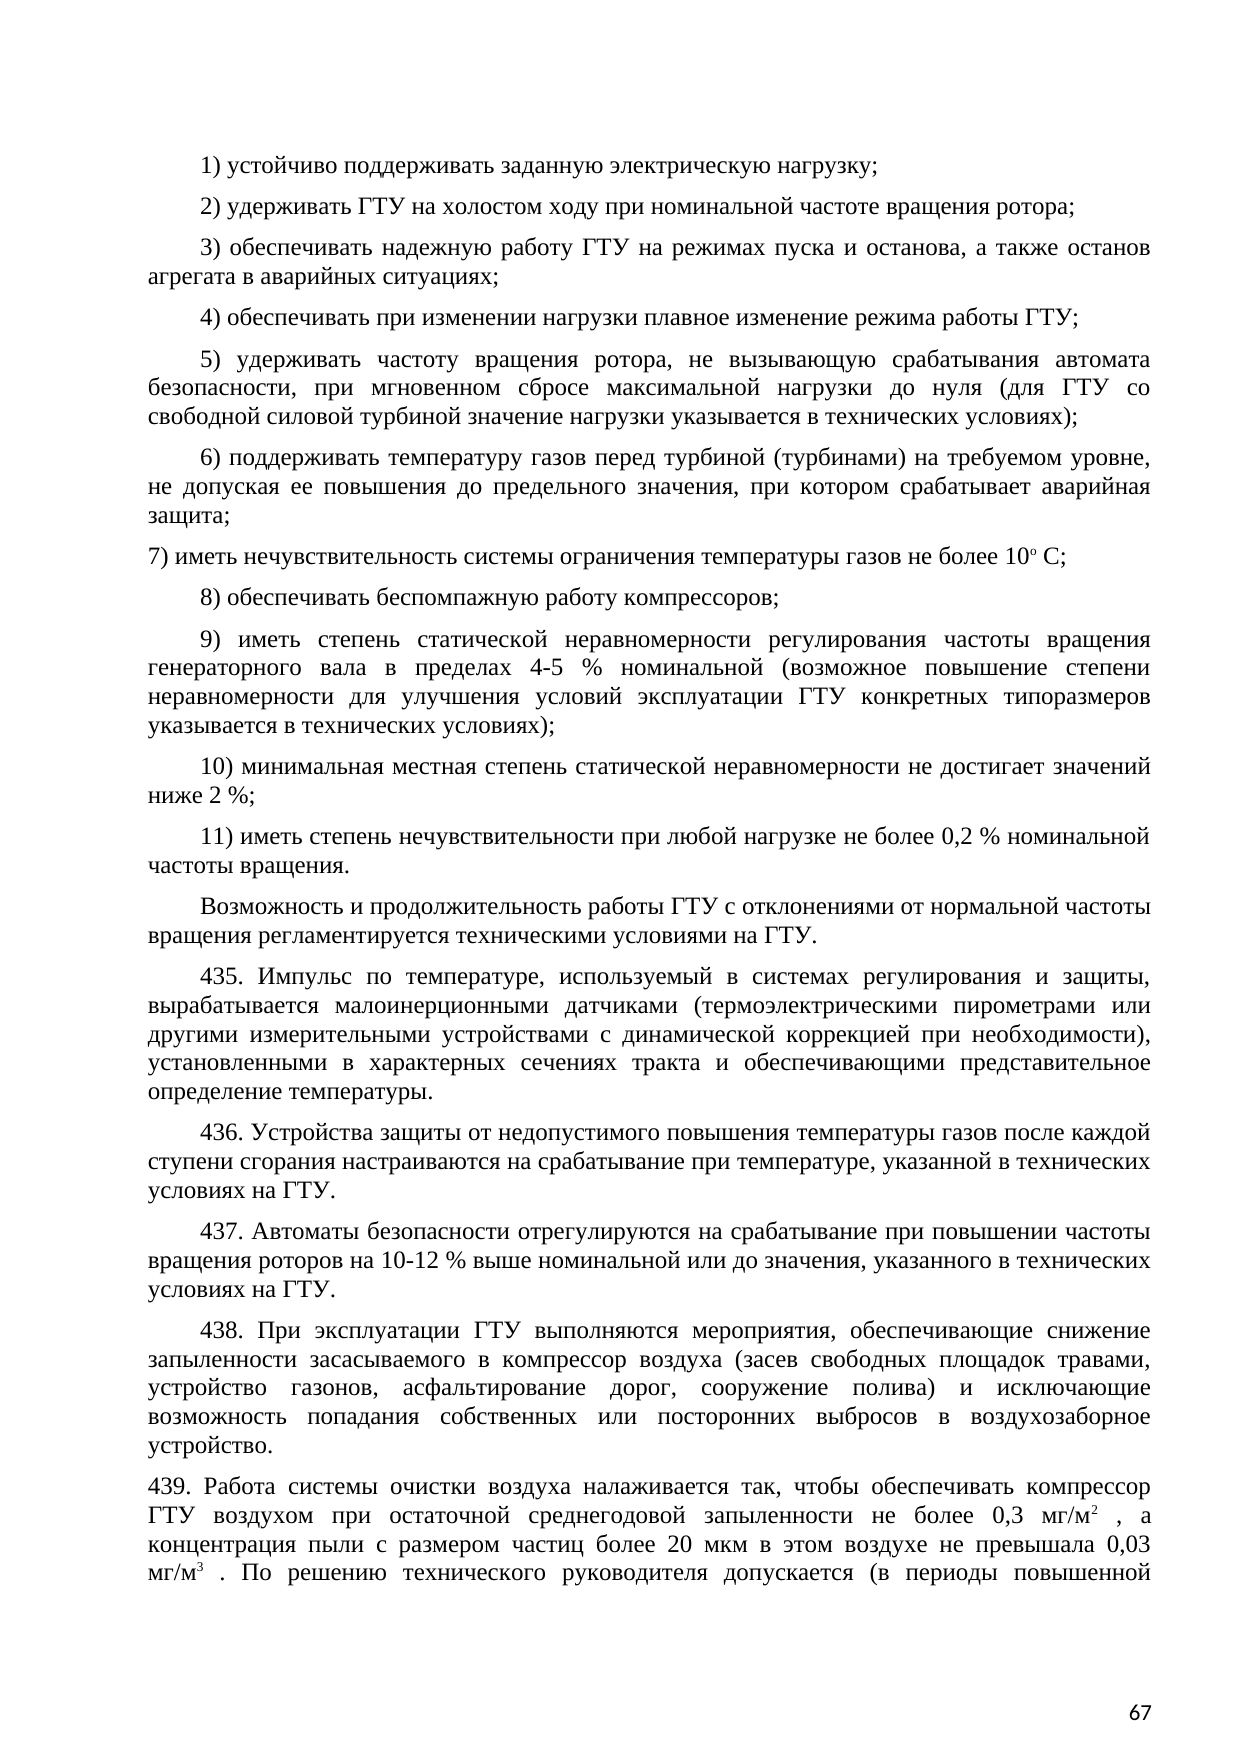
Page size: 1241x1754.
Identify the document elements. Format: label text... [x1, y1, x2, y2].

text 11) иметь степень нечувствительности при любой нагрузке не более 0,2 % номинальной частоты вращения. [148, 821, 1152, 879]
text 5) удерживать частоту вращения ротора, не вызывающую срабатывания автомата безопасности, при мгновенном сбросе максимальной нагрузки до нуля (для ГТУ со свободной силовой турбиной значение нагрузки указывается в технических условиях); [148, 344, 1152, 430]
text 3) обеспечивать надежную работу ГТУ на режимах пуска и останова, а также останов агрегата в аварийных ситуациях; [148, 232, 1152, 290]
text 438. При эксплуатации ГТУ выполняются мероприятия, обеспечивающие снижение запыленности засасываемого в компрессор воздуха (засев свободных площадок травами, устройство газонов, асфальтирование дорог, сооружение полива) и исключающие возможность попадания собственных или посторонних выбросов в воздухозаборное устройство. [148, 1315, 1152, 1459]
text 7) иметь нечувствительность системы ограничения температуры газов не более 10о С; [148, 541, 1152, 570]
text 6) поддерживать температуру газов перед турбиной (турбинами) на требуемом уровне, не допуская ее повышения до предельного значения, при котором срабатывает аварийная защита; [148, 442, 1152, 529]
text 1) устойчиво поддерживать заданную электрическую нагрузку; [148, 150, 1152, 179]
text 435. Импульс по температуре, используемый в системах регулирования и защиты, вырабатывается малоинерционными датчиками (термоэлектрическими пирометрами или другими измерительными устройствами с динамической коррекцией при необходимости), установленными в характерных сечениях тракта и обеспечивающими представительное определение температуры. [148, 961, 1152, 1105]
text 437. Автоматы безопасности отрегулируются на срабатывание при повышении частоты вращения роторов на 10-12 % выше номинальной или до значения, указанного в технических условиях на ГТУ. [148, 1216, 1152, 1302]
text 2) удерживать ГТУ на холостом ходу при номинальной частоте вращения ротора; [148, 191, 1152, 220]
text 9) иметь степень статической неравномерности регулирования частоты вращения генераторного вала в пределах 4-5 % номинальной (возможное повышение степени неравномерности для улучшения условий эксплуатации ГТУ конкретных типоразмеров указывается в технических условиях); [148, 624, 1152, 739]
text 10) минимальная местная степень статической неравномерности не достигает значений ниже 2 %; [148, 751, 1152, 809]
text 4) обеспечивать при изменении нагрузки плавное изменение режима работы ГТУ; [148, 302, 1152, 331]
text 8) обеспечивать беспомпажную работу компрессоров; [148, 582, 1152, 611]
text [148, 1471, 1152, 1586]
text 436. Устройства защиты от недопустимого повышения температуры газов после каждой ступени сгорания настраиваются на срабатывание при температуре, указанной в технических условиях на ГТУ. [148, 1117, 1152, 1204]
text Возможность и продолжительность работы ГТУ с отклонениями от нормальной частоты вращения регламентируется техническими условиями на ГТУ. [148, 891, 1152, 949]
